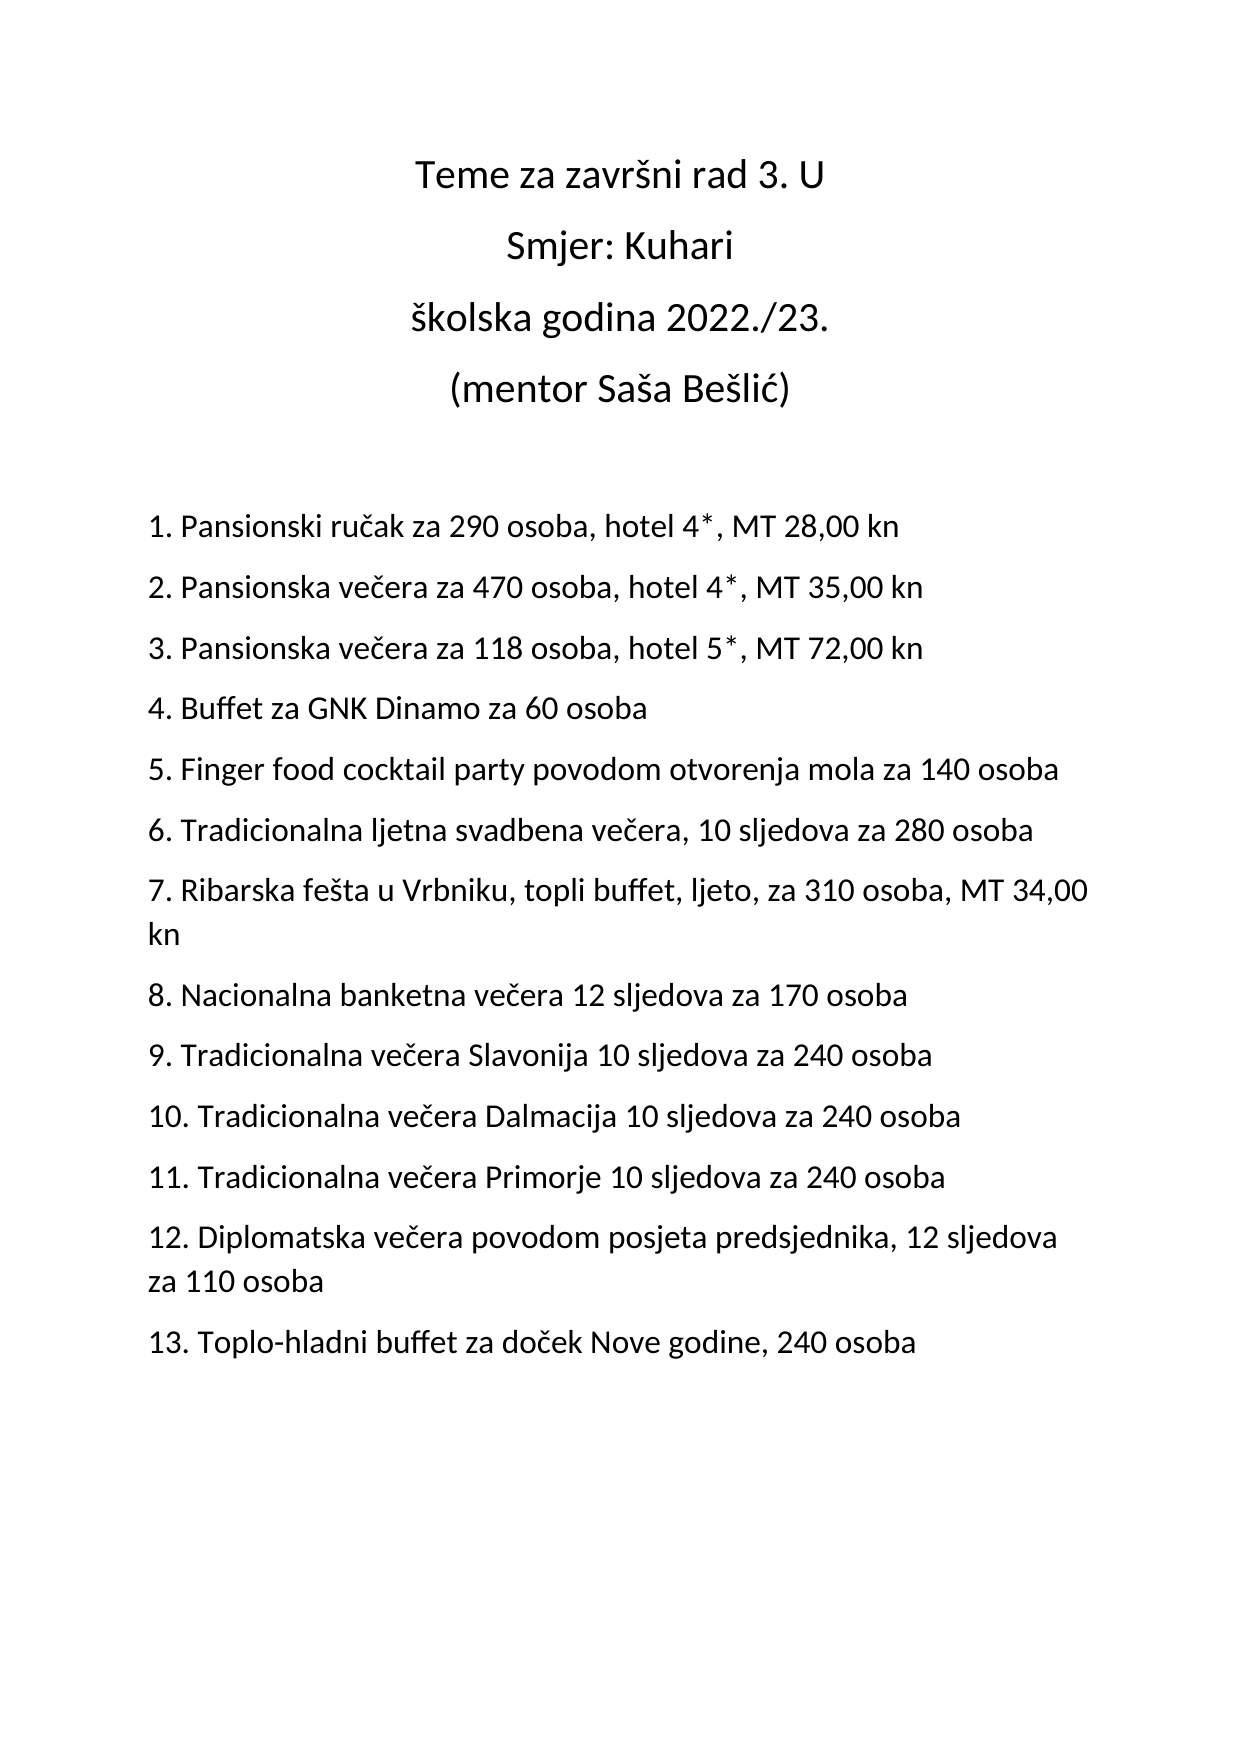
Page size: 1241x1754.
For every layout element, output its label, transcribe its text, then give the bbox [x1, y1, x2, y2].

text 6. Tradicionalna ljetna svadbena večera, 10 sljedova za 280 osoba [148, 808, 1093, 849]
text 11. Tradicionalna večera Primorje 10 sljedova za 240 osoba [148, 1156, 1093, 1196]
text 1. Pansionski ručak za 290 osoba, hotel 4*, MT 28,00 kn [148, 505, 1093, 546]
text 7. Ribarska fešta u Vrbniku, topli buffet, ljeto, za 310 osoba, MT 34,00 kn [148, 869, 1093, 954]
text 10. Tradicionalna večera Dalmacija 10 sljedova za 240 osoba [148, 1095, 1093, 1136]
text 12. Diplomatska večera povodom posjeta predsjednika, 12 sljedova za 110 osoba [148, 1216, 1093, 1301]
text školska godina 2022./23. [148, 291, 1093, 342]
text Smjer: Kuhari [148, 219, 1093, 270]
text 3. Pansionska večera za 118 osoba, hotel 5*, MT 72,00 kn [148, 627, 1093, 667]
text 13. Toplo-hladni buffet za doček Nove godine, 240 osoba [148, 1321, 1093, 1362]
text 9. Tradicionalna večera Slavonija 10 sljedova za 240 osoba [148, 1034, 1093, 1075]
text Teme za završni rad 3. U [148, 148, 1093, 198]
text 8. Nacionalna banketna večera 12 sljedova za 170 osoba [148, 974, 1093, 1014]
text 2. Pansionska večera za 470 osoba, hotel 4*, MT 35,00 kn [148, 566, 1093, 607]
text 4. Buffet za GNK Dinamo za 60 osoba [148, 687, 1093, 728]
text (mentor Saša Bešlić) [148, 362, 1093, 413]
text 5. Finger food cocktail party povodom otvorenja mola za 140 osoba [148, 748, 1093, 789]
